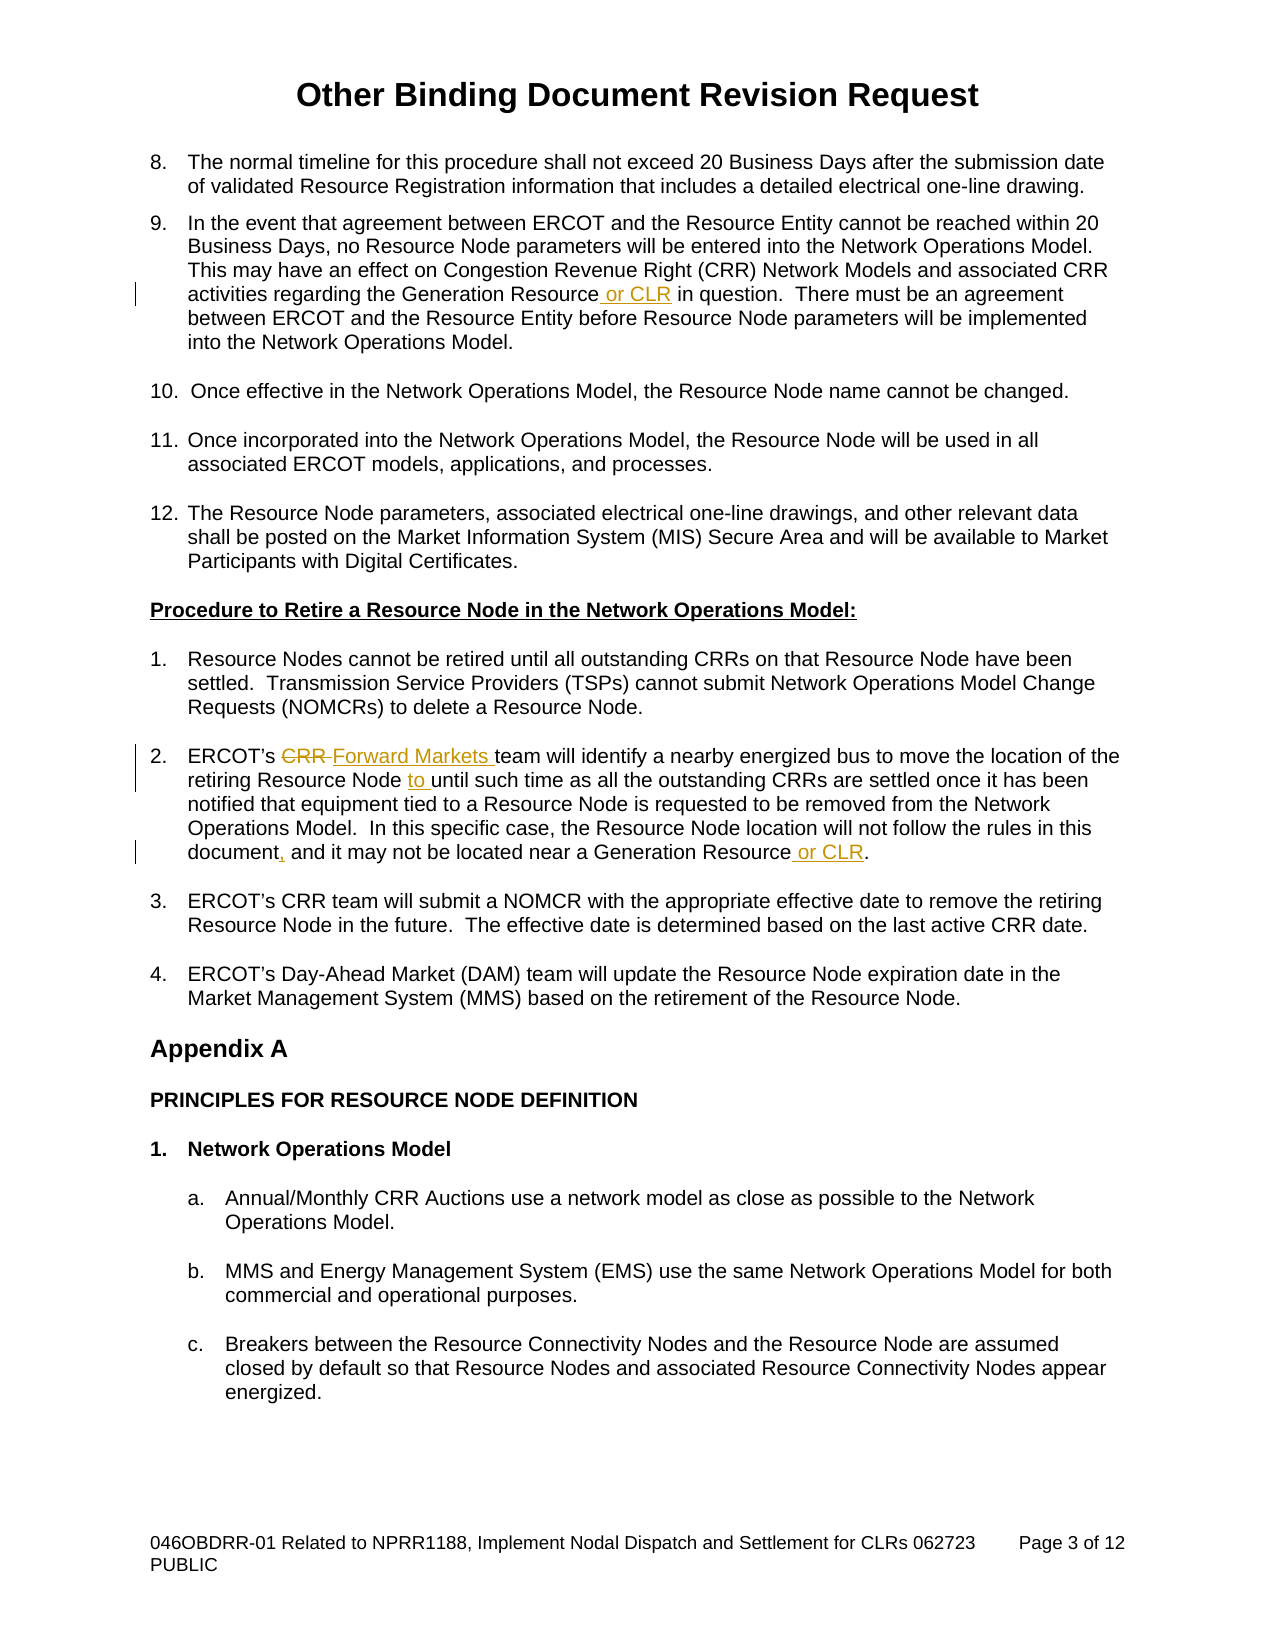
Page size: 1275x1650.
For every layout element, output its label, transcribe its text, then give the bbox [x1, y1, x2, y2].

text 2. ERCOT’s team will identify a nearby energized bus to move the location of the retiring Resource Node until such time as all the outstanding CRRs are settled once it has been notified that equipment tied to a Resource Node is requested to be removed from the Network Operations Model. In this specific case, the Resource Node location will not follow the rules in this document and it may not be located near a Generation Resource. [150, 744, 1125, 863]
text 11. Once incorporated into the Network Operations Model, the Resource Node will be used in all associated ERCOT models, applications, and processes. [150, 428, 1125, 476]
text c. Breakers between the Resource Connectivity Nodes and the Resource Node are assumed closed by default so that Resource Nodes and associated Resource Connectivity Nodes appear energized. [187, 1332, 1125, 1404]
text 1. Resource Nodes cannot be retired until all outstanding CRRs on that Resource Node have been settled. Transmission Service Providers (TSPs) cannot submit Network Operations Model Change Requests (NOMCRs) to delete a Resource Node. [150, 647, 1125, 719]
text 3. ERCOT’s CRR team will submit a NOMCR with the appropriate effective date to remove the retiring Resource Node in the future. The effective date is determined based on the last active CRR date. [150, 888, 1125, 936]
text Procedure to Retire a Resource Node in the Network Operations Model: [150, 598, 1125, 622]
text 8. The normal timeline for this procedure shall not exceed 20 Business Days after the submission date of validated Resource Registration information that includes a detailed electrical one-line drawing. [150, 150, 1125, 198]
text 1. Network Operations Model [150, 1137, 1125, 1161]
text b. MMS and Energy Management System (EMS) use the same Network Operations Model for both commercial and operational purposes. [187, 1259, 1125, 1307]
text 10. Once effective in the Network Operations Model, the Resource Node name cannot be changed. [150, 379, 1125, 403]
text 4. ERCOT’s Day-Ahead Market (DAM) team will update the Resource Node expiration date in the Market Management System (MMS) based on the retirement of the Resource Node. [150, 961, 1125, 1009]
text a. Annual/Monthly CRR Auctions use a network model as close as possible to the Network Operations Model. [187, 1186, 1125, 1234]
text 9. In the event that agreement between ERCOT and the Resource Entity cannot be reached within 20 Business Days, no Resource Node parameters will be entered into the Network Operations Model. This may have an effect on Congestion Revenue Right (CRR) Network Models and associated CRR activities regarding the Generation Resource in question. There must be an agreement between ERCOT and the Resource Entity before Resource Node parameters will be implemented into the Network Operations Model. [150, 210, 1125, 354]
text Appendix A [150, 1034, 1125, 1063]
text 12. The Resource Node parameters, associated electrical one-line drawings, and other relevant data shall be posted on the Market Information System (MIS) Secure Area and will be available to Market Participants with Digital Certificates. [150, 501, 1125, 573]
text PRINCIPLES FOR RESOURCE NODE DEFINITION [150, 1088, 1125, 1112]
